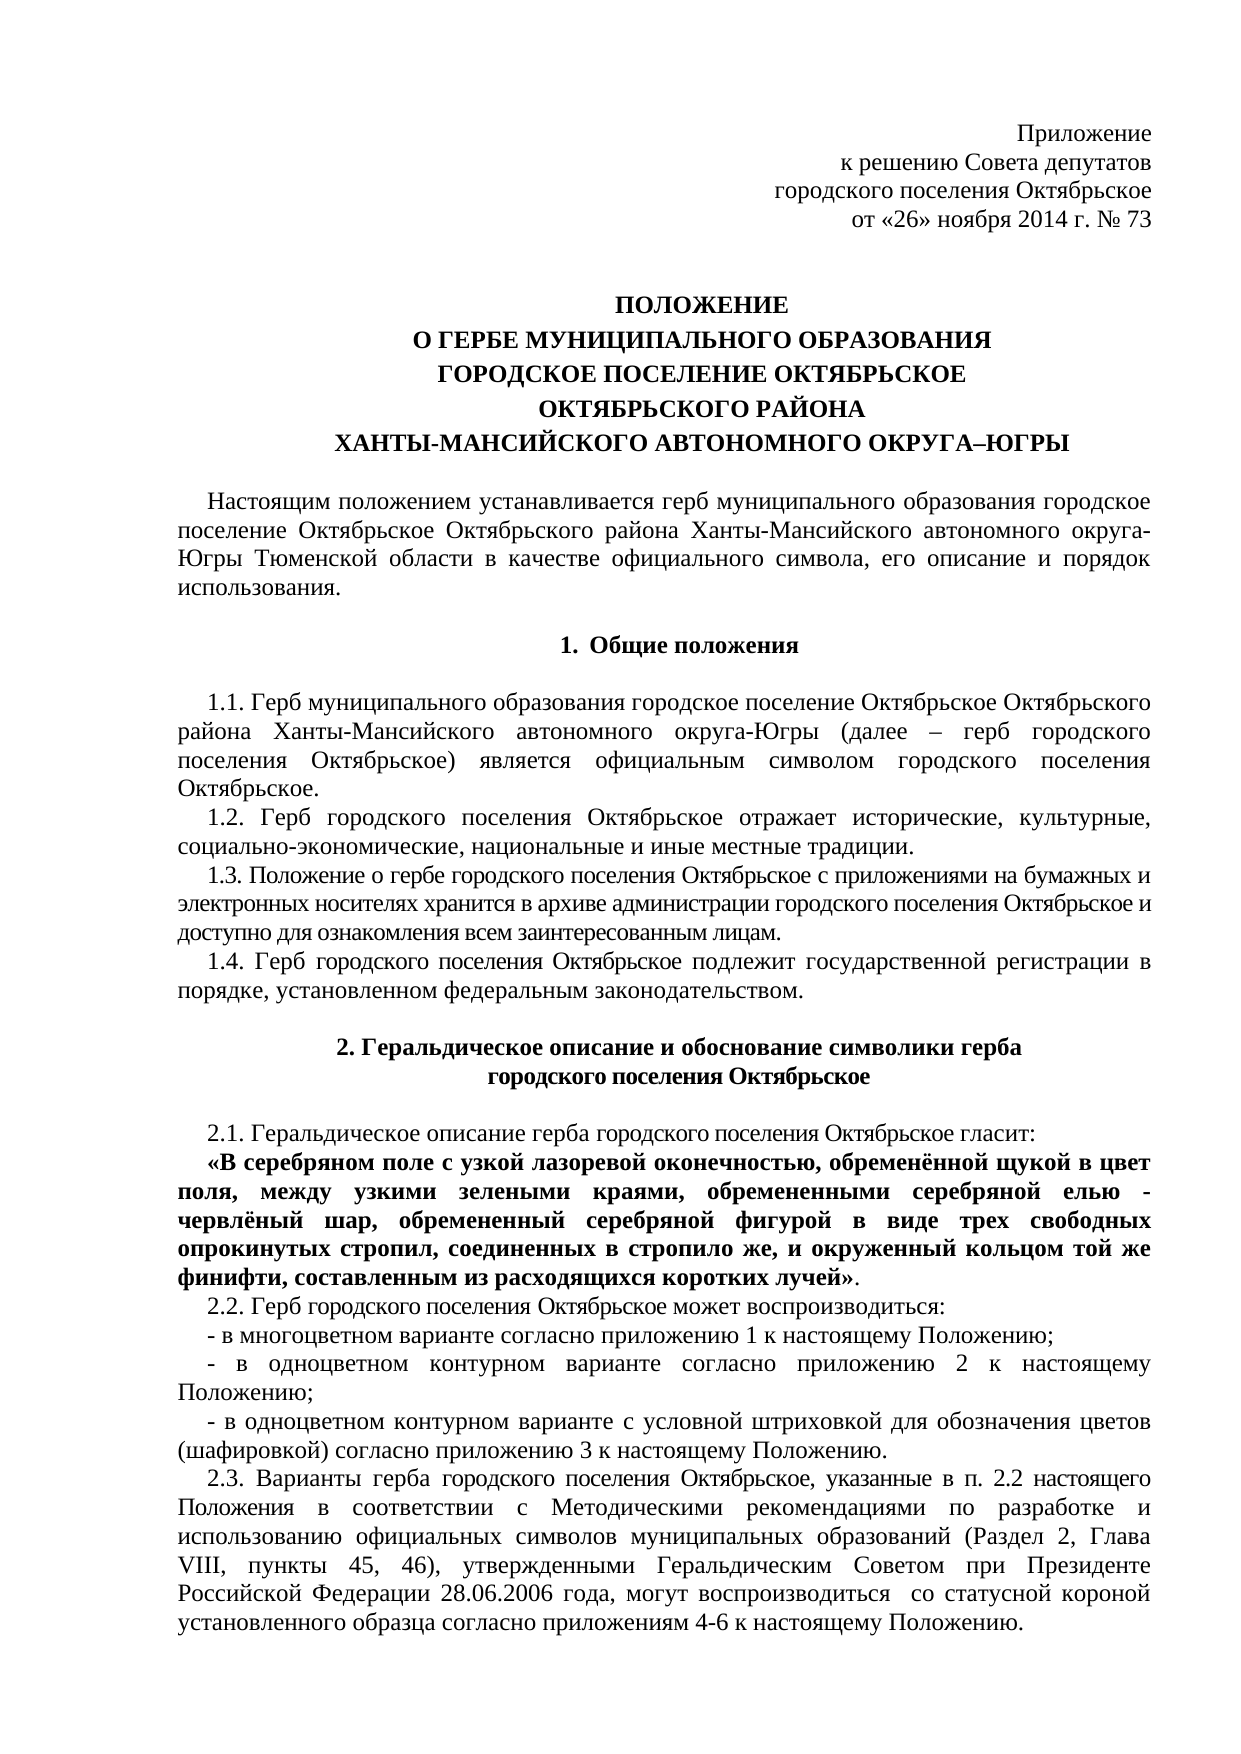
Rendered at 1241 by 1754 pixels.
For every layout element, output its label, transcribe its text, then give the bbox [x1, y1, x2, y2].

text Приложение [177, 118, 1152, 147]
text - в одноцветном контурном варианте согласно приложению 2 к настоящему Положению; [177, 1348, 1152, 1406]
text - в многоцветном варианте согласно приложению 1 к настоящему Положению; [177, 1320, 1152, 1348]
text 1.2. Герб городского поселения Октябрьское отражает исторические, культурные, социально-экономические, национальные и иные местные традиции. [177, 802, 1152, 860]
text 2.1. Геральдическое описание герба городского поселения Октябрьское гласит: [177, 1118, 1152, 1147]
text 1. Общие положения [177, 630, 1152, 658]
text ОКТЯБРЬСКОГО РАЙОНА [177, 394, 1152, 423]
text от «26» ноября 2014 г. № 73 [177, 204, 1152, 233]
text 1.3. Положение о гербе городского поселения Октябрьское с приложениями на бумажных и электронных носителях хранится в архиве администрации городского поселения Октябрьское и доступно для ознакомления всем заинтересованным лицам. [177, 860, 1152, 946]
text ХАНТЫ-МАНСИЙСКОГО АВТОНОМНОГО ОКРУГА–ЮГРЫ [177, 428, 1152, 457]
text городского поселения Октябрьское [177, 1061, 1152, 1090]
text к решению Совета депутатов [177, 147, 1152, 176]
text 1.1. Герб муниципального образования городское поселение Октябрьское Октябрьского района Ханты-Мансийского автономного округа-Югры (далее – герб городского поселения Октябрьское) является официальным символом городского поселения Октябрьское. [177, 687, 1152, 802]
text 2. Геральдическое описание и обоснование символики герба [177, 1032, 1152, 1061]
text 1.4. Герб городского поселения Октябрьское подлежит государственной регистрации в порядке, установленном федеральным законодательством. [177, 946, 1152, 1003]
text О ГЕРБЕ МУНИЦИПАЛЬНОГО ОБРАЗОВАНИЯ [177, 325, 1152, 354]
text 2.3. Варианты герба городского поселения Октябрьское, указанные в п. 2.2 настоящего Положения в соответствии с Методическими рекомендациями по разработке и использованию официальных символов муниципальных образований (Раздел 2, Глава VIII, пункты 45, 46), утвержденными Геральдическим Советом при Президенте Российской Федерации 28.06.2006 года, могут воспроизводиться со статусной короной установленного образца согласно приложениям 4-6 к настоящему Положению. [177, 1463, 1152, 1636]
text - в одноцветном контурном варианте с условной штриховкой для обозначения цветов (шафировкой) согласно приложению 3 к настоящему Положению. [177, 1406, 1152, 1463]
text 2.2. Герб городского поселения Октябрьское может воспроизводиться: [177, 1291, 1152, 1320]
text городского поселения Октябрьское [177, 176, 1152, 204]
text «В серебряном поле c узкой лазоревой оконечностью, обременённой щукой в цвет поля, между узкими зелеными краями, обремененными серебряной елью - червлёный шар, обремененный серебряной фигурой в виде трех свободных опрокинутых стропил, соединенных в стропило же, и окруженный кольцом той же финифти, составленным из расходящихся коротких лучей». [177, 1147, 1152, 1291]
text Настоящим положением устанавливается герб муниципального образования городское поселение Октябрьское Октябрьского района Ханты-Мансийского автономного округа-Югры Тюменской области в качестве официального символа, его описание и порядок использования. [177, 486, 1152, 601]
text ГОРОДСКОЕ ПОСЕЛЕНИЕ ОКТЯБРЬСКОЕ [177, 359, 1152, 388]
text ПОЛОЖЕНИЕ [177, 291, 1152, 319]
